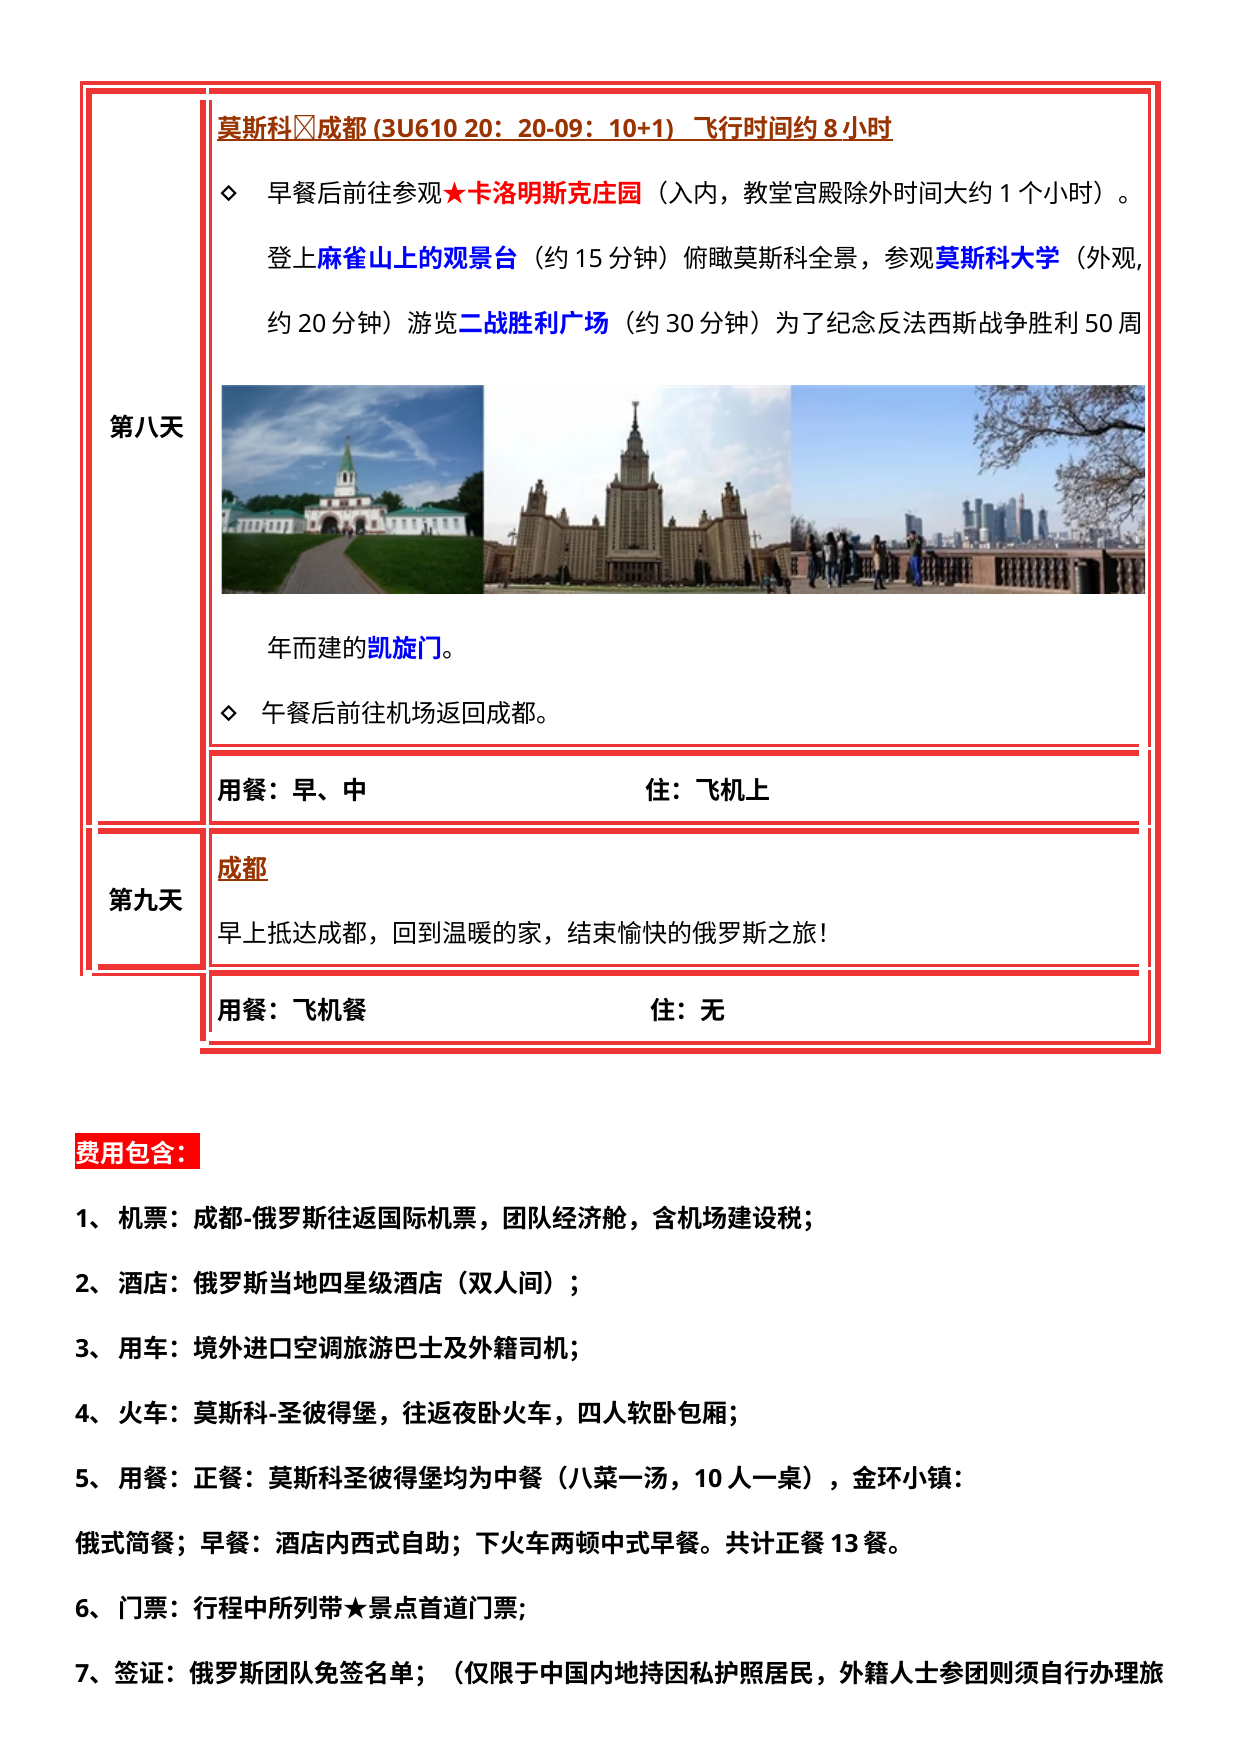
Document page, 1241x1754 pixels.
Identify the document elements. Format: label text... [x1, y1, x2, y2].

table_cell 第九天 [86, 821, 206, 964]
text 2、 酒店：俄罗斯当地四星级酒店（双人间）； [75, 1249, 1165, 1314]
table_cell 用餐：早、中 住：飞机上 [206, 744, 1154, 821]
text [75, 1639, 1165, 1704]
text 费用包含： [75, 1119, 1165, 1184]
table_cell 莫斯科成都 (3U610 20：20-09：10+1) 飞行时间约8小时 早餐后前往参观★卡洛明斯克庄园（入内，教堂宫殿除外时间大约1个小时）。登上麻雀山上的观景台（约15分钟）俯瞰莫斯科全景，参观莫斯科大学（外观,约20分钟）游览二战胜利广场（约30分钟）为了纪念反法西斯战争胜利50周年而建的凯旋门。 午餐后前往机场返回成都。 [206, 85, 1154, 744]
text 俄式简餐；早餐：酒店内西式自助；下火车两顿中式早餐。共计正餐13餐。 [75, 1509, 1165, 1574]
text 6、 门票：行程中所列带★景点首道门票; [75, 1574, 1165, 1639]
table_cell 第八天 [92, 94, 206, 821]
text 4、 火车：莫斯科-圣彼得堡，往返夜卧火车，四人软卧包厢； [75, 1379, 1165, 1444]
text 3、 用车：境外进口空调旅游巴士及外籍司机； [75, 1314, 1165, 1379]
text 5、 用餐：正餐：莫斯科圣彼得堡均为中餐（八菜一汤，10人一桌），金环小镇： [75, 1444, 1165, 1509]
text 1、 机票：成都-俄罗斯往返国际机票，团队经济舱，含机场建设税； [75, 1184, 1165, 1249]
picture [221, 385, 1146, 594]
table_cell 用餐：飞机餐 住：无 [206, 964, 1154, 1041]
table_cell 成都 早上抵达成都，回到温暖的家，结束愉快的俄罗斯之旅！ [206, 821, 1154, 964]
